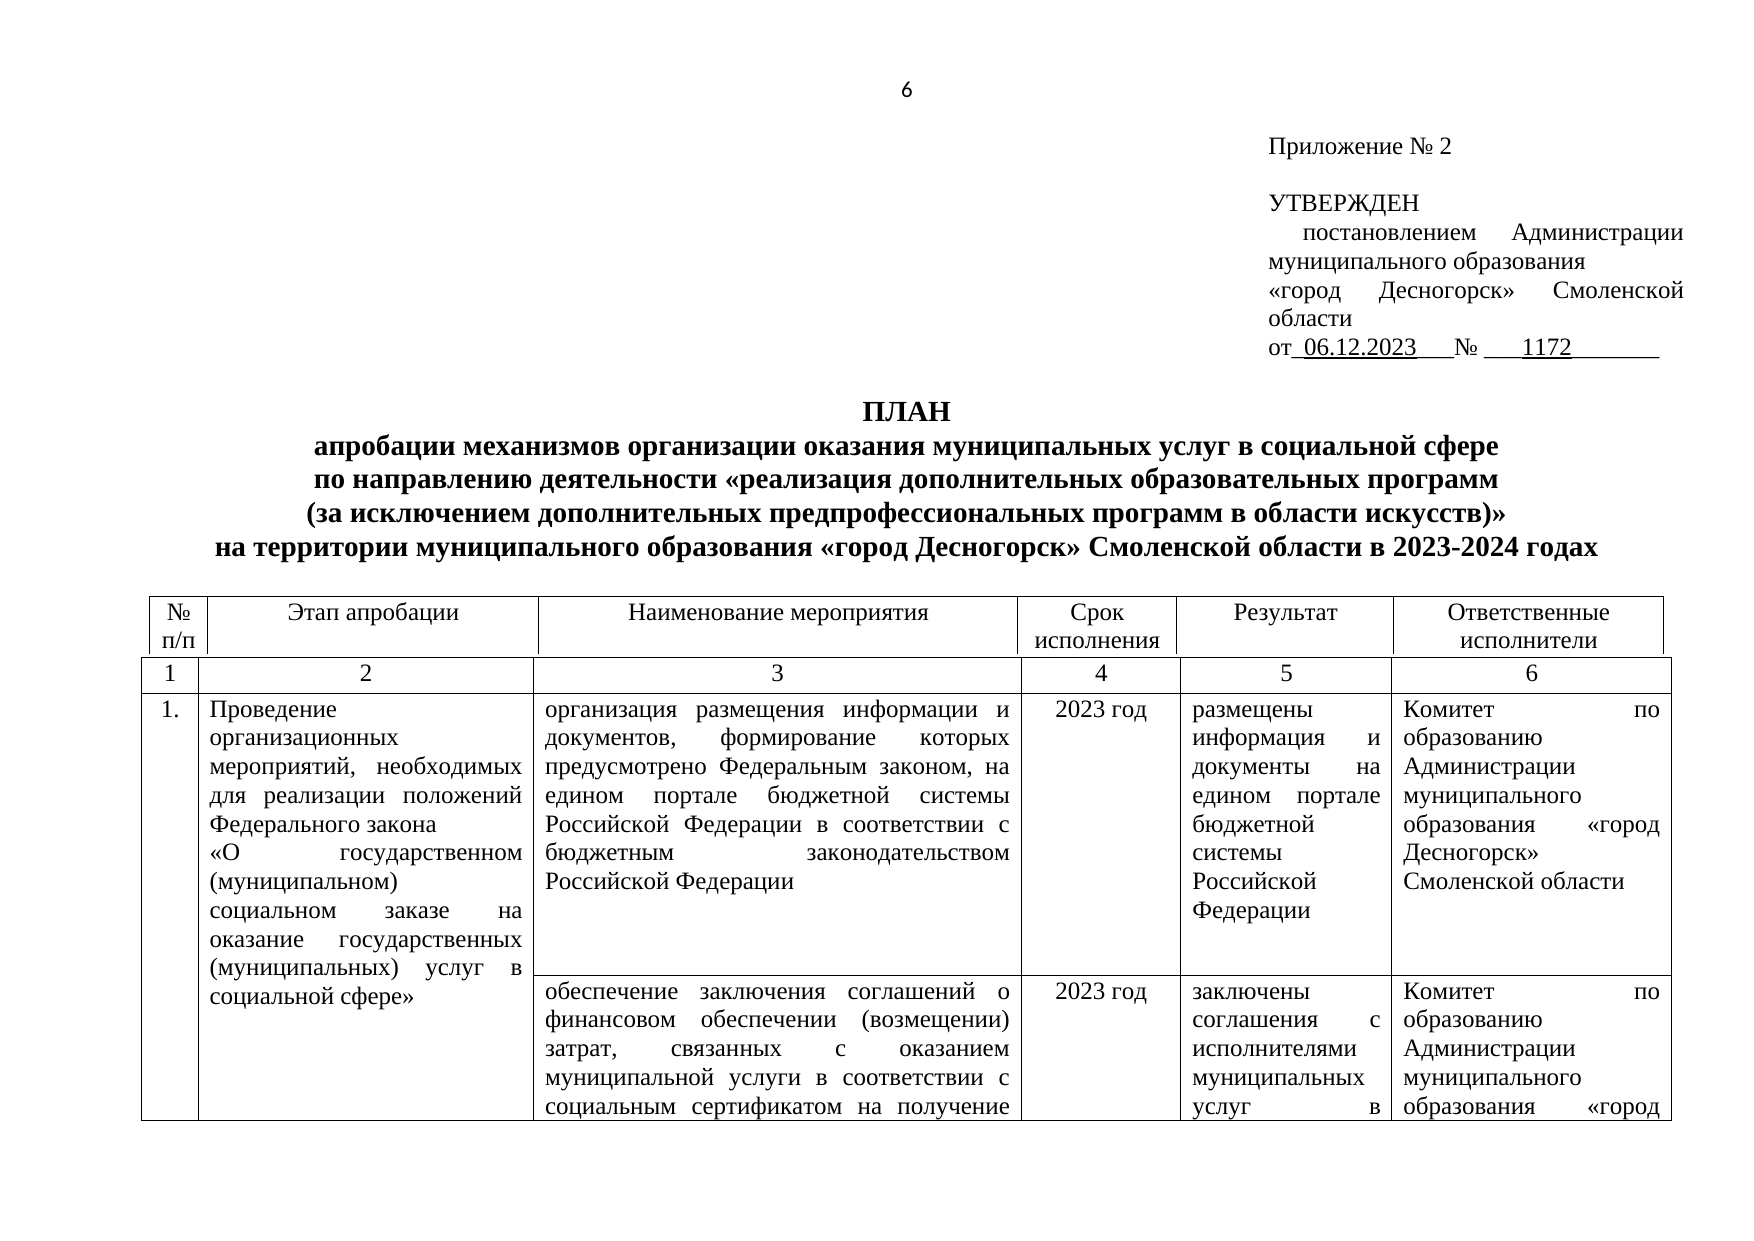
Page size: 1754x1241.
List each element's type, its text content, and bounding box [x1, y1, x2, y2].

table_cell организация размещения информации и документов, формирование которых предусмотрено Федеральным законом, на едином портале бюджетной системы Российской Федерации в соответствии с бюджетным законодательством Российской Федерации [534, 694, 1021, 975]
table_header Наименование мероприятия [539, 597, 1017, 654]
table_cell 2023 год [1022, 976, 1180, 1119]
table_header 5 [1181, 658, 1391, 693]
table_header Ответственные исполнители [1394, 597, 1663, 654]
table_cell Комитет по образованию Администрации муниципального образования «город Десногорск» Смоленской области [1392, 694, 1671, 975]
table_header 2 [199, 658, 533, 693]
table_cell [534, 976, 1021, 1119]
table_header № п/п [150, 597, 207, 654]
text апробации механизмов организации оказания муниципальных услуг в социальной сфере [118, 428, 1695, 462]
text по направлению деятельности «реализация дополнительных образовательных программ [118, 462, 1695, 495]
table_header 6 [1392, 658, 1671, 693]
text План [118, 394, 1695, 428]
table_header 3 [534, 658, 1021, 693]
table_cell размещены информация и документы на едином портале бюджетной системы Российской Федерации [1181, 694, 1391, 975]
table_header 4 [1022, 658, 1180, 693]
table_cell Проведение организационных мероприятий, необходимых для реализации положений Федерального закона «О государственном (муниципальном) социальном заказе на оказание государственных (муниципальных) услуг в социальной сфере» [199, 694, 533, 1119]
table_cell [1392, 976, 1671, 1119]
table_header Результат [1177, 597, 1393, 654]
text (за исключением дополнительных предпрофессиональных программ в области искусств)» [118, 495, 1695, 529]
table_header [1257, 131, 1695, 361]
table_header Этап апробации [208, 597, 538, 654]
table_header Срок исполнения [1018, 597, 1176, 654]
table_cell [1181, 976, 1391, 1119]
table_header 1 [142, 658, 198, 693]
table_cell 1. [142, 694, 198, 1119]
table_cell 2023 год [1022, 694, 1180, 975]
text на территории муниципального образования «город Десногорск» Смоленской области в 2023-2024 годах [118, 529, 1695, 562]
